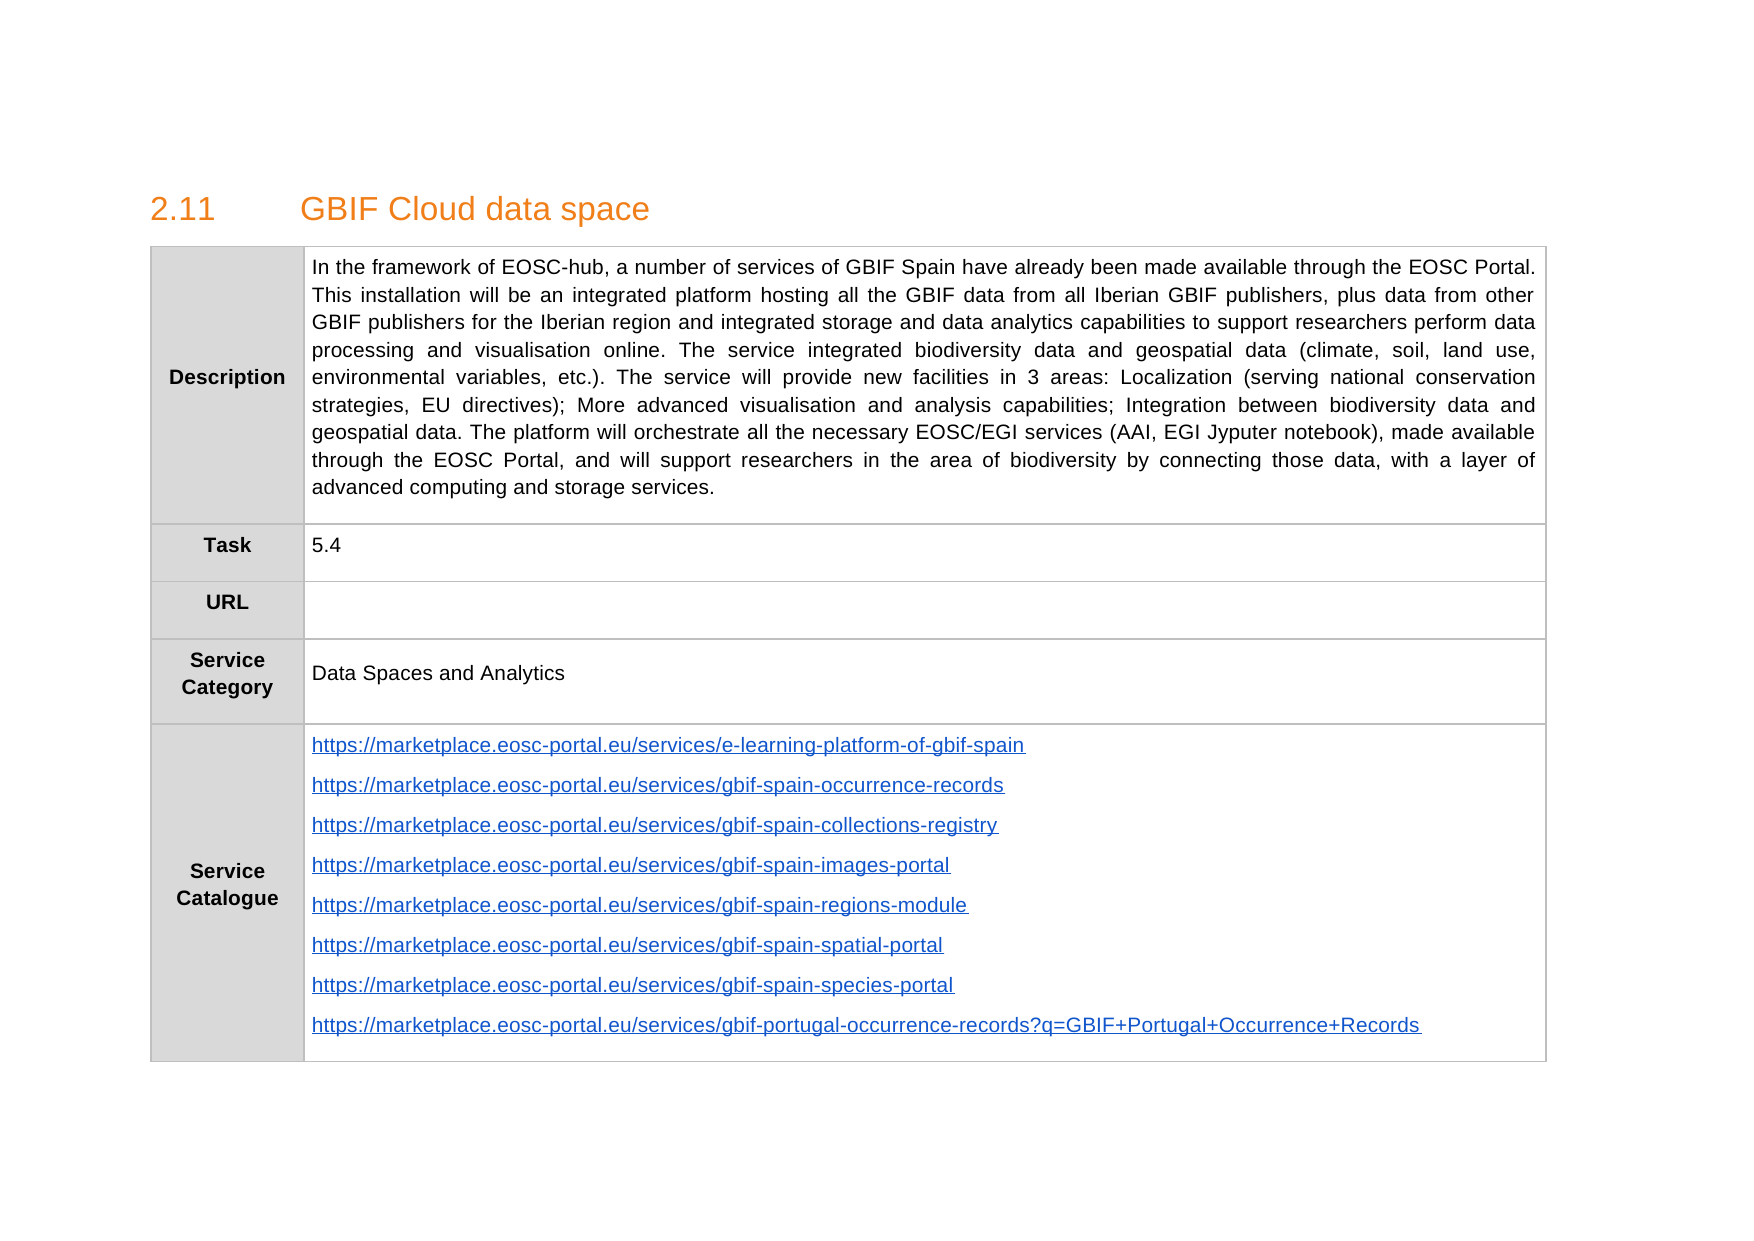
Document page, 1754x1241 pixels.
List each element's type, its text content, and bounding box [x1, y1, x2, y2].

table_cell Data Spaces and Analytics [305, 640, 1545, 723]
table_cell URL [152, 582, 303, 638]
subtitle GBIF Cloud data space [150, 189, 1547, 227]
table_cell [305, 582, 1545, 638]
table_cell Service Catalogue [152, 725, 303, 1061]
table_cell Service Category [152, 640, 303, 723]
table_cell 5.4 [305, 525, 1545, 581]
table_cell https://marketplace.eosc-portal.eu/services/e-learning-platform-of-gbif-spain https://marketplace.eosc-portal.eu/services/gbif-spain-occurrence-records https://marketplace.eosc-portal.eu/services/gbif-spain-collections-registry https://marketplace.eosc-portal.eu/services/gbif-spain-images-portal https://marketplace.eosc-portal.eu/services/gbif-spain-regions-module https://marketplace.eosc-portal.eu/services/gbif-spain-spatial-portal https://marketplace.eosc-portal.eu/services/gbif-spain-species-portal https://marketplace.eosc-portal.eu/services/gbif-portugal-occurrence-records?q=GBIF+Portugal+Occurrence+Records [305, 725, 1545, 1061]
table_cell Task [152, 525, 303, 581]
table_header Description [152, 247, 303, 523]
table_header In the framework of EOSC-hub, a number of services of GBIF Spain have already been made available through the EOSC Portal. This installation will be an integrated platform hosting all the GBIF data from all Iberian GBIF publishers, plus data from other GBIF publishers for the Iberian region and integrated storage and data analytics capabilities to support researchers perform data processing and visualisation online. The service integrated biodiversity data and geospatial data (climate, soil, land use, environmental variables, etc.). The service will provide new facilities in 3 areas: Localization (serving national conservation strategies, EU directives); More advanced visualisation and analysis capabilities; Integration between biodiversity data and geospatial data. The platform will orchestrate all the necessary EOSC/EGI services (AAI, EGI Jyputer notebook), made available through the EOSC Portal, and will support researchers in the area of biodiversity by connecting those data, with a layer of advanced computing and storage services. [305, 247, 1545, 523]
